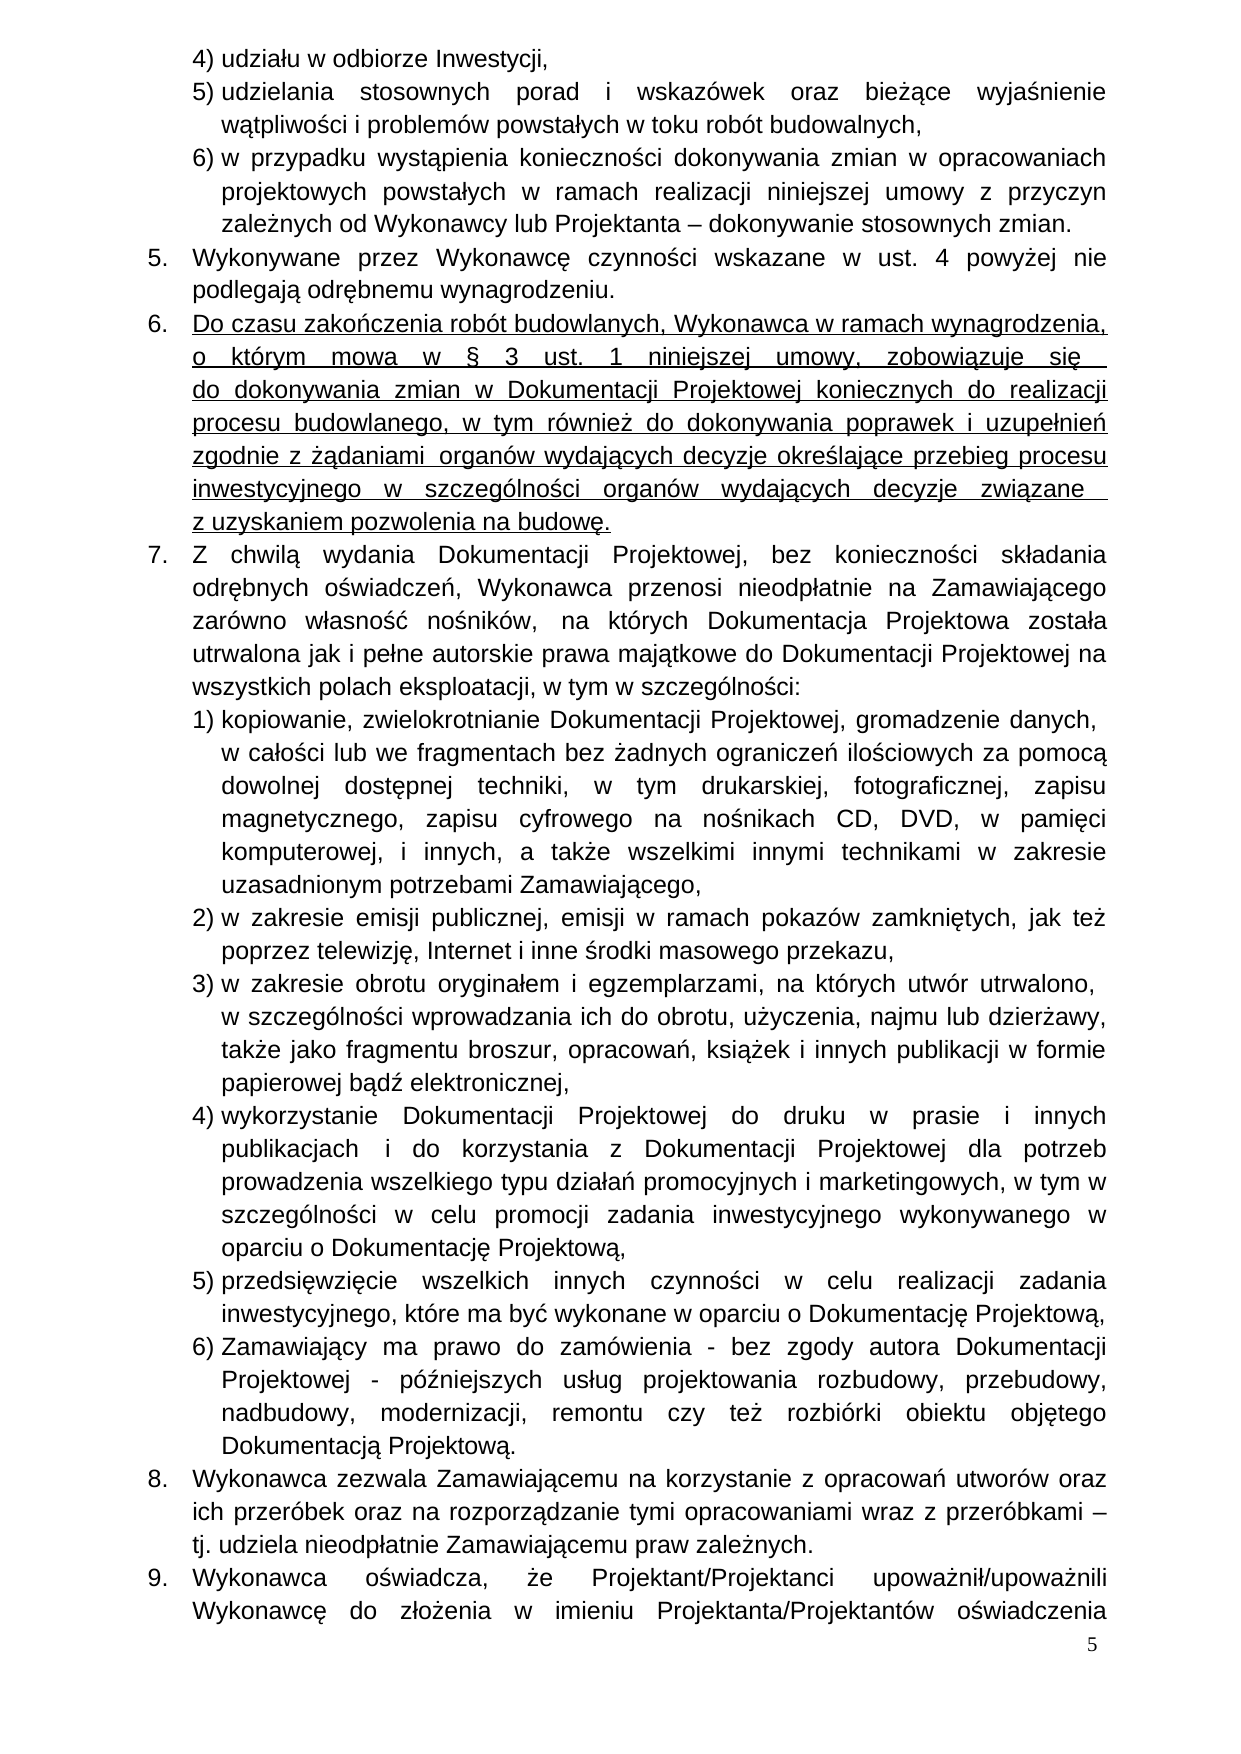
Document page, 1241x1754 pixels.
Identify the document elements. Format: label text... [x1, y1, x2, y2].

list w przypadku wystąpienia konieczności dokonywania zmian w opracowaniach projektowych powstałych w ramach realizacji niniejszej umowy z przyczyn zależnych od Wykonawcy lub Projektanta – dokonywanie stosownych zmian. [192, 143, 1107, 238]
list wykorzystanie Dokumentacji Projektowej do druku w prasie i innych publikacjach i do korzystania z Dokumentacji Projektowej dla potrzeb prowadzenia wszelkiego typu działań promocyjnych i marketingowych, w tym w szczególności w celu promocji zadania inwestycyjnego wykonywanego w oparciu o Dokumentację Projektową, [192, 1101, 1108, 1262]
list Wykonawca zezwala Zamawiającemu na korzystanie z opracowań utworów oraz ich przeróbek oraz na rozporządzanie tymi opracowaniami wraz z przeróbkami – tj. udziela nieodpłatnie Zamawiającemu praw zależnych. [147, 1464, 1108, 1559]
list w zakresie emisji publicznej, emisji w ramach pokazów zamkniętych, jak też poprzez telewizję, Internet i inne środki masowego przekazu, [192, 903, 1108, 965]
list udziału w odbiorze Inwestycji, [192, 44, 1121, 73]
list Zamawiający ma prawo do zamówienia - bez zgody autora Dokumentacji Projektowej - późniejszych usług projektowania rozbudowy, przebudowy, nadbudowy, modernizacji, remontu czy też rozbiórki obiektu objętego Dokumentacją Projektową. [192, 1332, 1108, 1460]
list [147, 1563, 1108, 1625]
list udzielania stosownych porad i wskazówek oraz bieżące wyjaśnienie wątpliwości i problemów powstałych w toku robót budowalnych, [192, 77, 1108, 139]
list Wykonywane przez Wykonawcę czynności wskazane w ust. 4 powyżej nie podlegają odrębnemu wynagrodzeniu. [147, 242, 1108, 304]
list Z chwilą wydania Dokumentacji Projektowej, bez konieczności składania odrębnych oświadczeń, Wykonawca przenosi nieodpłatnie na Zamawiającego zarówno własność nośników, na których Dokumentacja Projektowa została utrwalona jak i pełne autorskie prawa majątkowe do Dokumentacji Projektowej na wszystkich polach eksploatacji, w tym w szczególności: [147, 540, 1108, 701]
list kopiowanie, zwielokrotnianie Dokumentacji Projektowej, gromadzenie danych, w całości lub we fragmentach bez żadnych ograniczeń ilościowych za pomocą dowolnej dostępnej techniki, w tym drukarskiej, fotograficznej, zapisu magnetycznego, zapisu cyfrowego na nośnikach CD, DVD, w pamięci komputerowej, i innych, a także wszelkimi innymi technikami w zakresie uzasadnionym potrzebami Zamawiającego, [192, 705, 1108, 899]
list przedsięwzięcie wszelkich innych czynności w celu realizacji zadania inwestycyjnego, które ma być wykonane w oparciu o Dokumentację Projektową, [192, 1266, 1108, 1328]
list Do czasu zakończenia robót budowlanych, Wykonawca w ramach wynagrodzenia, o którym mowa w § 3 ust. 1 niniejszej umowy, zobowiązuje się do dokonywania zmian w Dokumentacji Projektowej koniecznych do realizacji procesu budowlanego, w tym również do dokonywania poprawek i uzupełnień zgodnie z żądaniami organów wydających decyzje określające przebieg procesu inwestycyjnego w szczególności organów wydających decyzje związane z uzyskaniem pozwolenia na budowę. [147, 308, 1108, 535]
list w zakresie obrotu oryginałem i egzemplarzami, na których utwór utrwalono, w szczególności wprowadzania ich do obrotu, użyczenia, najmu lub dzierżawy, także jako fragmentu broszur, opracowań, książek i innych publikacji w formie papierowej bądź elektronicznej, [192, 969, 1108, 1097]
